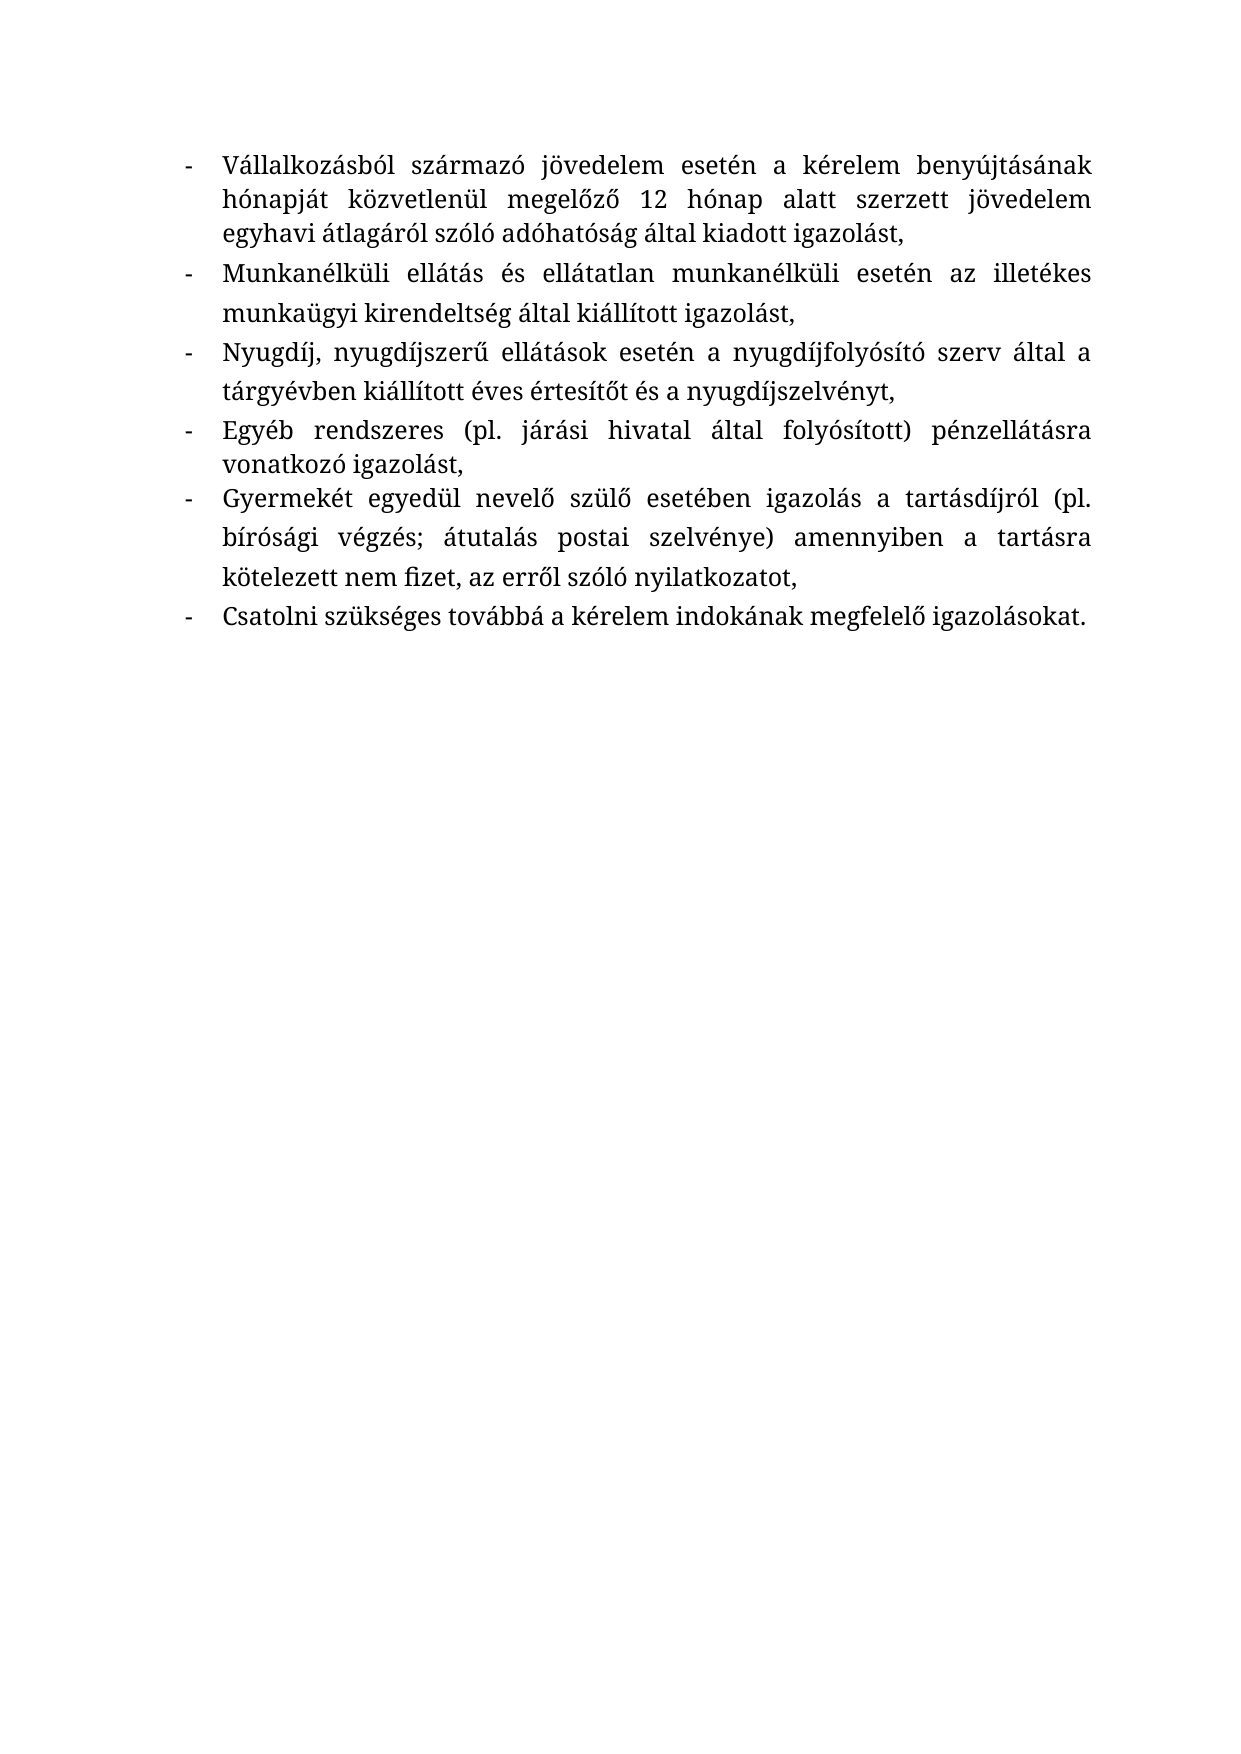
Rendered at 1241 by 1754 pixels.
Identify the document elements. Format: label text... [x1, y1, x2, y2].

list Gyermekét egyedül nevelő szülő esetében igazolás a tartásdíjról (pl. bírósági végzés; átutalás postai szelvénye) amennyiben a tartásra kötelezett nem fizet, az erről szóló nyilatkozatot, [185, 481, 1093, 593]
list Nyugdíj, nyugdíjszerű ellátások esetén a nyugdíjfolyósító szerv által a tárgyévben kiállított éves értesítőt és a nyugdíjszelvényt, [185, 334, 1093, 408]
list Munkanélküli ellátás és ellátatlan munkanélküli esetén az illetékes munkaügyi kirendeltség által kiállított igazolást, [185, 256, 1093, 329]
list Csatolni szükséges továbbá a kérelem indokának megfelelő igazolásokat. [185, 598, 1093, 632]
list Egyéb rendszeres (pl. járási hivatal által folyósított) pénzellátásra vonatkozó igazolást, [185, 413, 1093, 481]
list Vállalkozásból származó jövedelem esetén a kérelem benyújtásának hónapját közvetlenül megelőző 12 hónap alatt szerzett jövedelem egyhavi átlagáról szóló adóhatóság által kiadott igazolást, [185, 148, 1093, 250]
